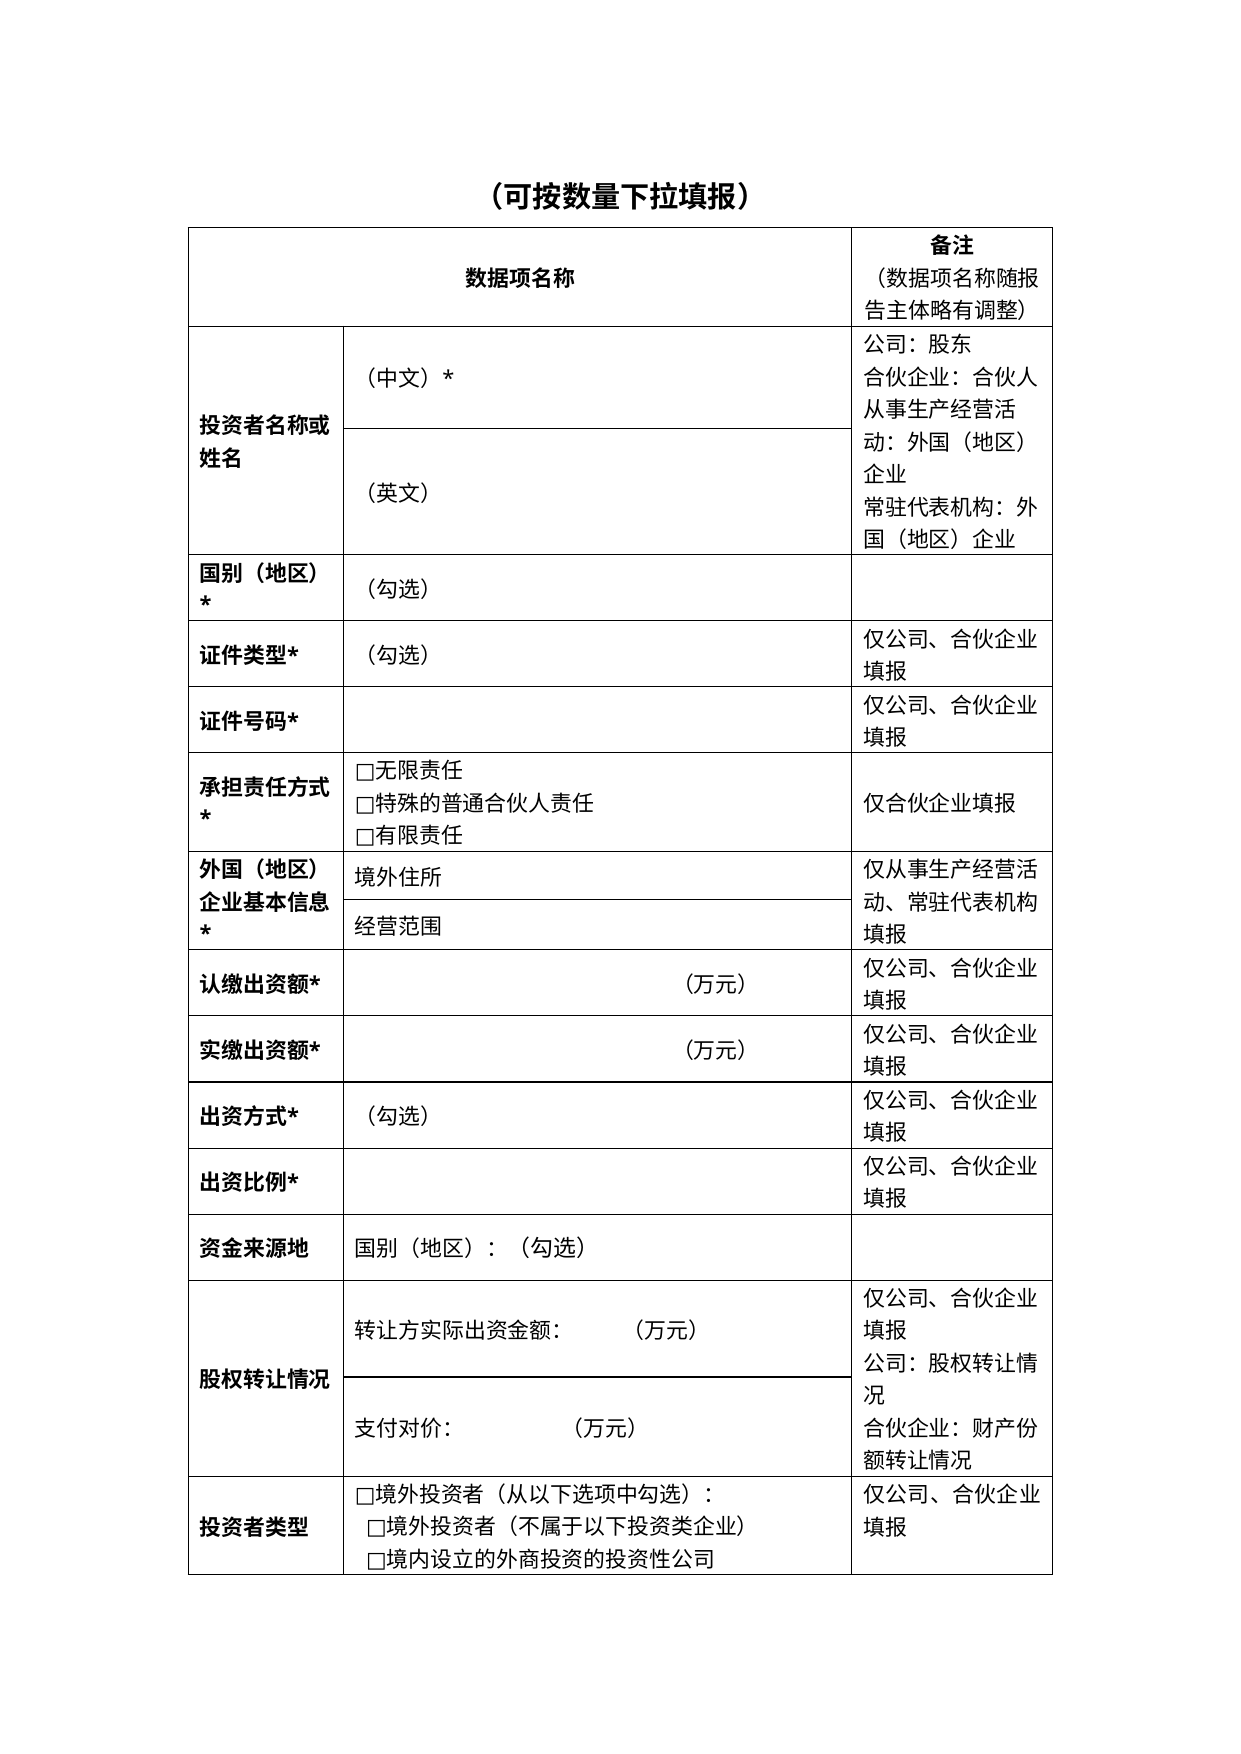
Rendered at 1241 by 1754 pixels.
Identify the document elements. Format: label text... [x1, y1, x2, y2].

table_cell 仅公司、合伙企业填报 [852, 1477, 1052, 1574]
table_cell □无限责任 □特殊的普通合伙人责任 □有限责任 [344, 753, 851, 851]
table_cell 境外住所 [344, 852, 851, 899]
table_cell 出资比例* [189, 1149, 343, 1213]
table_cell （勾选） [344, 1083, 851, 1147]
table_cell [852, 555, 1052, 620]
table_cell 股权转让情况 [189, 1281, 343, 1476]
table_cell 资金来源地 [189, 1215, 343, 1279]
table_cell [344, 1149, 851, 1213]
table_cell 出资方式* [189, 1083, 343, 1147]
table_cell 投资者类型 [189, 1477, 343, 1574]
table_cell 仅从事生产经营活动、常驻代表机构填报 [852, 852, 1052, 949]
table_cell （中文）* [344, 327, 851, 428]
table_cell 承担责任方式* [189, 753, 343, 851]
table_cell 认缴出资额* [189, 950, 343, 1015]
table_cell 转让方实际出资金额： （万元） [344, 1281, 851, 1376]
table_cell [344, 1477, 851, 1574]
table_cell 证件类型* [189, 621, 343, 686]
table_cell 仅合伙企业填报 [852, 753, 1052, 851]
table_cell 证件号码* [189, 687, 343, 752]
table_cell （勾选） [344, 621, 851, 686]
table_cell [852, 1215, 1052, 1279]
table_cell [344, 687, 851, 752]
table_header 备注 （数据项名称随报告主体略有调整） [852, 228, 1052, 326]
table_cell 外国（地区）企业基本信息* [189, 852, 343, 949]
text （可按数量下拉填报） [187, 162, 1053, 227]
table_cell 仅公司、合伙企业填报 [852, 687, 1052, 752]
table_cell 支付对价： （万元） [344, 1378, 851, 1476]
table_cell 国别（地区）* [189, 555, 343, 620]
table_cell 仅公司、合伙企业填报 公司：股权转让情况 合伙企业：财产份额转让情况 [852, 1281, 1052, 1476]
table_cell 投资者名称或姓名 [189, 327, 343, 554]
table_cell 仅公司、合伙企业填报 [852, 950, 1052, 1015]
table_cell 经营范围 [344, 900, 851, 949]
table_cell 公司：股东 合伙企业：合伙人 从事生产经营活动：外国（地区）企业 常驻代表机构：外国（地区）企业 [852, 327, 1052, 554]
table_cell 国别（地区）：（勾选） [344, 1215, 851, 1279]
table_cell 仅公司、合伙企业填报 [852, 1016, 1052, 1081]
table_cell 仅公司、合伙企业填报 [852, 1083, 1052, 1147]
table_header 数据项名称 [189, 228, 851, 326]
table_cell （英文） [344, 429, 851, 554]
table_cell （万元） [344, 950, 851, 1015]
table_cell 仅公司、合伙企业填报 [852, 621, 1052, 686]
table_cell 实缴出资额* [189, 1016, 343, 1081]
table_cell 仅公司、合伙企业填报 [852, 1149, 1052, 1213]
table_cell （万元） [344, 1016, 851, 1081]
table_cell （勾选） [344, 555, 851, 620]
